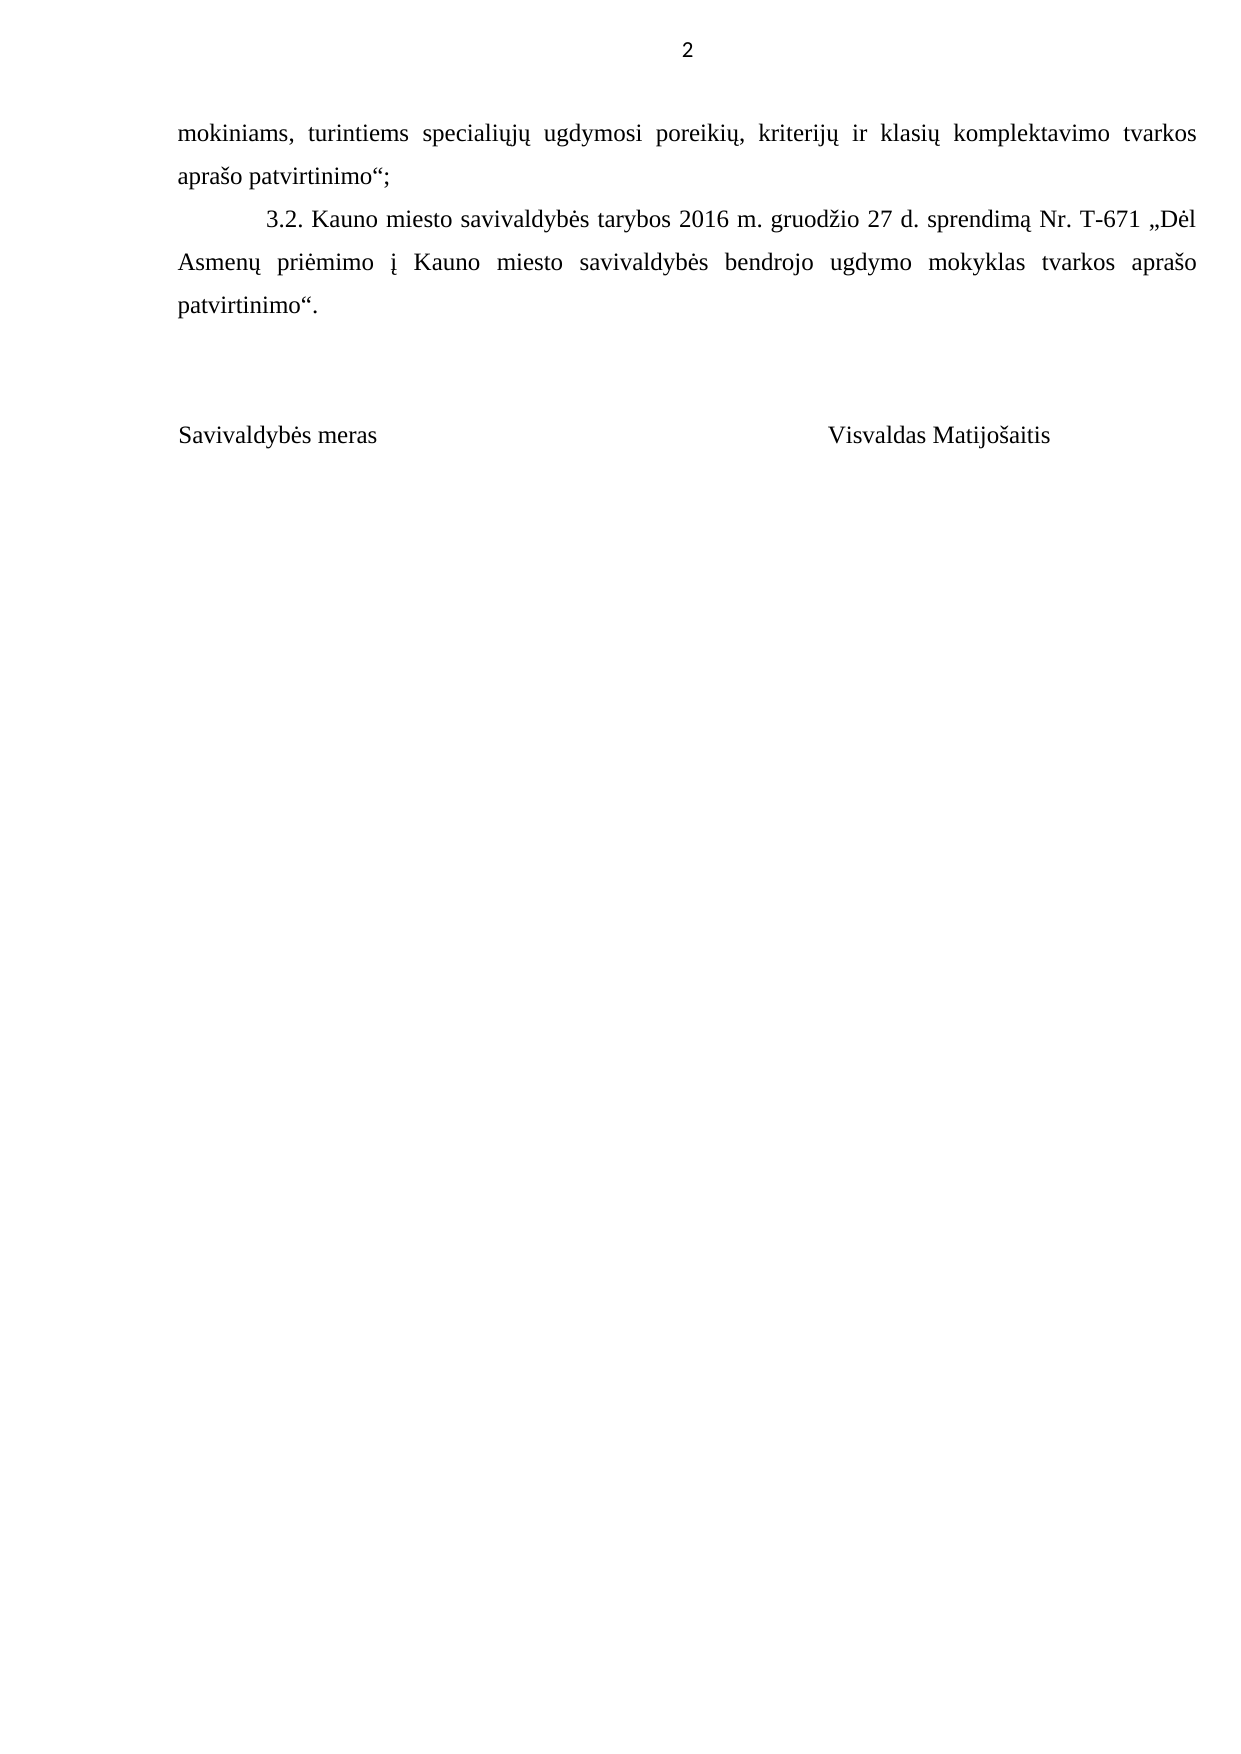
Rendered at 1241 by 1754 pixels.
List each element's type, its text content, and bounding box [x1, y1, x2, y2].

text 3.2. Kauno miesto savivaldybės tarybos 2016 m. gruodžio 27 d. sprendimą Nr. T-671 „Dėl Asmenų priėmimo į Kauno miesto savivaldybės bendrojo ugdymo mokyklas tvarkos aprašo patvirtinimo“. [177, 204, 1198, 319]
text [177, 118, 1198, 190]
text Savivaldybės meras Visvaldas Matijošaitis [178, 420, 1198, 449]
